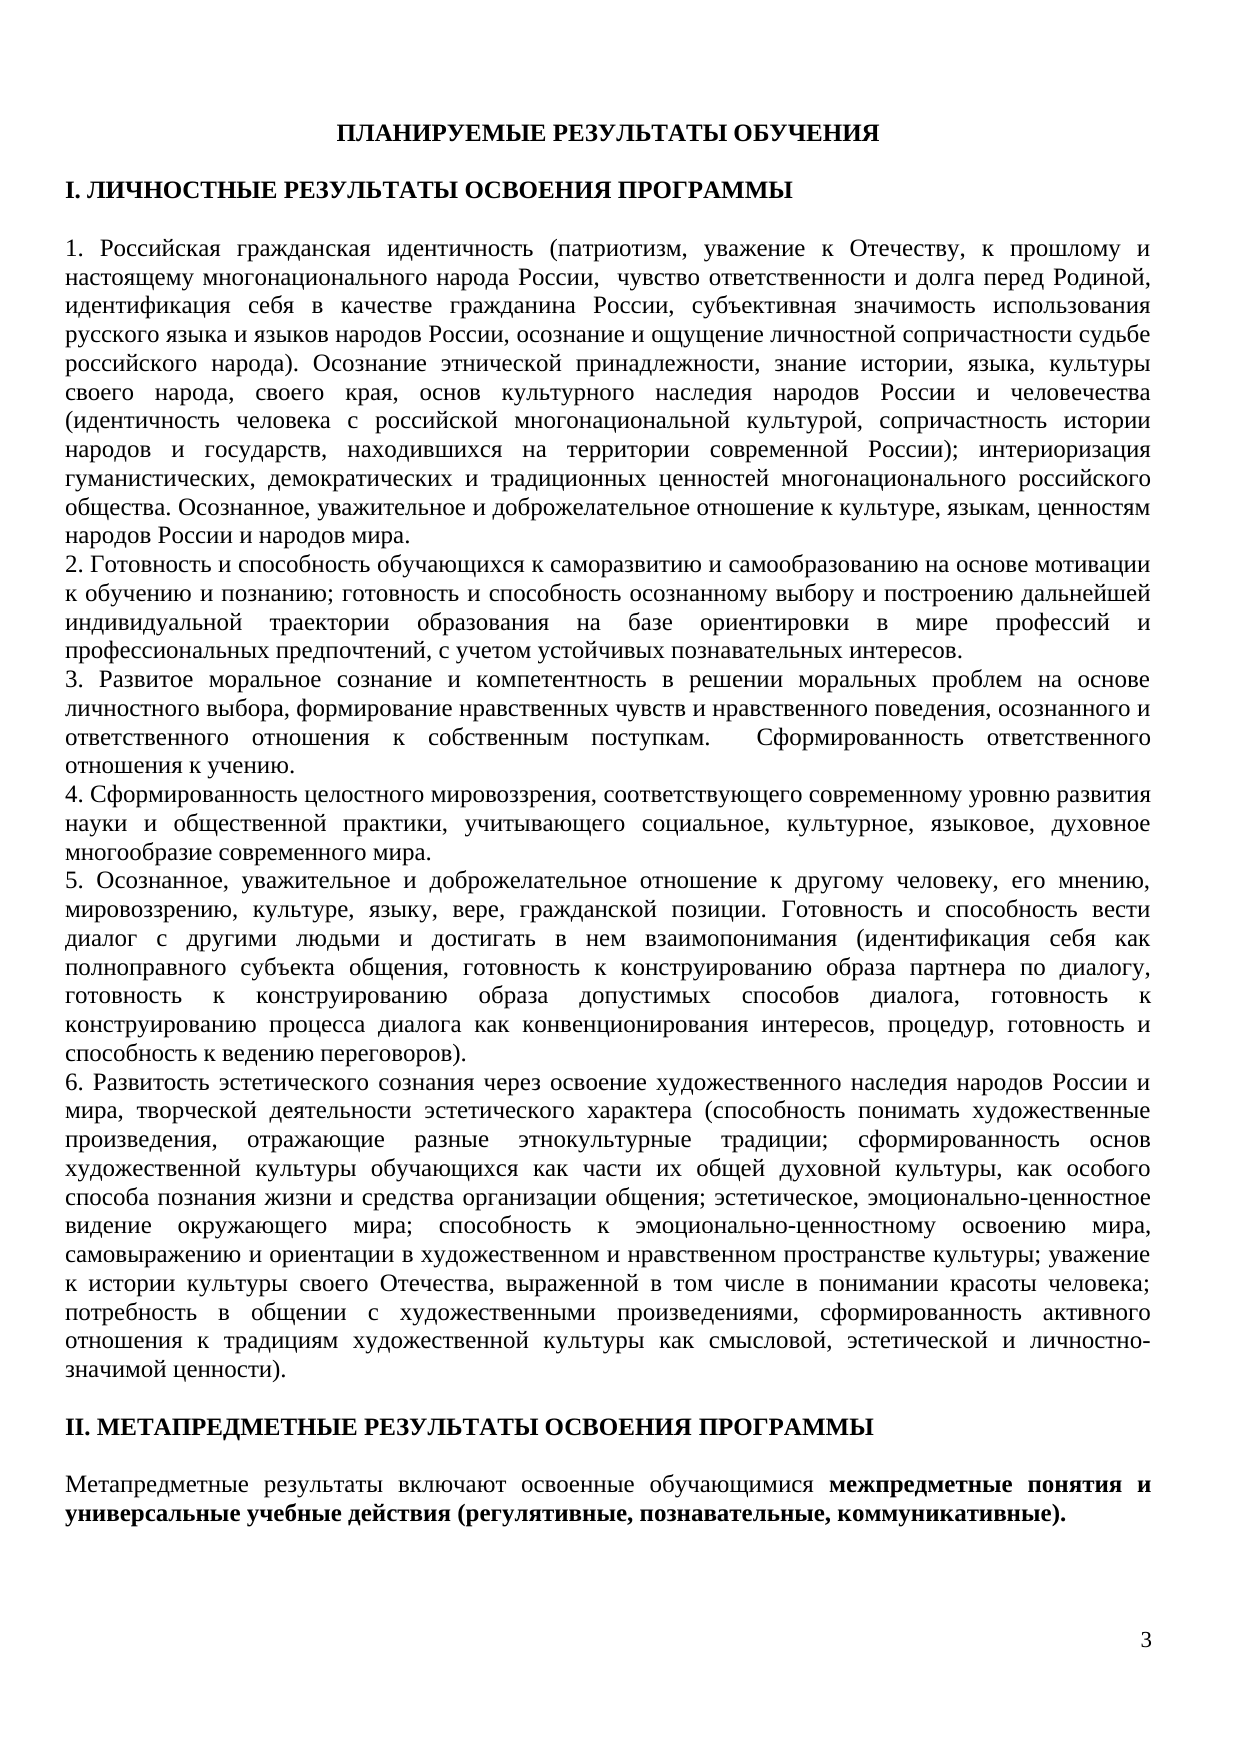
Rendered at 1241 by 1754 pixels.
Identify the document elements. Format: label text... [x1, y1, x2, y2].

text Метапредметные результаты включают освоенные обучающимися межпредметные понятия и универсальные учебные действия (регулятивные, познавательные, коммуникативные). [65, 1469, 1152, 1527]
text 1. Российская гражданская идентичность (патриотизм, уважение к Отечеству, к прошлому и настоящему многонационального народа России, чувство ответственности и долга перед Родиной, идентификация себя в качестве гражданина России, субъективная значимость использования русского языка и языков народов России, осознание и ощущение личностной сопричастности судьбе российского народа). Осознание этнической принадлежности, знание истории, языка, культуры своего народа, своего края, основ культурного наследия народов России и человечества (идентичность человека с российской многонациональной культурой, сопричастность истории народов и государств, находившихся на территории современной России); интериоризация гуманистических, демократических и традиционных ценностей многонационального российского общества. Осознанное, уважительное и доброжелательное отношение к культуре, языкам, ценностям народов России и народов мира. [65, 233, 1152, 549]
text ПЛАНИРУЕМЫЕ РЕЗУЛЬТАТЫ ОБУЧЕНИЯ [65, 118, 1152, 147]
text 3. Развитое моральное сознание и компетентность в решении моральных проблем на основе личностного выбора, формирование нравственных чувств и нравственного поведения, осознанного и ответственного отношения к собственным поступкам. Сформированность ответственного отношения к учению. [65, 664, 1152, 779]
text 4. Сформированность целостного мировоззрения, соответствующего современному уровню развития науки и общественной практики, учитывающего социальное, культурное, языковое, духовное многообразие современного мира. [65, 779, 1152, 866]
text I. ЛИЧНОСТНЫЕ РЕЗУЛЬТАТЫ ОСВОЕНИЯ ПРОГРАММЫ [65, 176, 1152, 204]
text II. МЕТАПРЕДМЕТНЫЕ РЕЗУЛЬТАТЫ ОСВОЕНИЯ ПРОГРАММЫ [65, 1412, 1152, 1441]
text 6. Развитость эстетического сознания через освоение художественного наследия народов России и мира, творческой деятельности эстетического характера (способность понимать художественные произведения, отражающие разные этнокультурные традиции; сформированность основ художественной культуры обучающихся как части их общей духовной культуры, как особого способа познания жизни и средства организации общения; эстетическое, эмоционально-ценностное видение окружающего мира; способность к эмоционально-ценностному освоению мира, самовыражению и ориентации в художественном и нравственном пространстве культуры; уважение к истории культуры своего Отечества, выраженной в том числе в понимании красоты человека; потребность в общении с художественными произведениями, сформированность активного отношения к традициям художественной культуры как смысловой, эстетической и личностно-значимой ценности). [65, 1067, 1152, 1383]
text 2. Готовность и способность обучающихся к саморазвитию и самообразованию на основе мотивации к обучению и познанию; готовность и способность осознанному выбору и построению дальнейшей индивидуальной траектории образования на базе ориентировки в мире профессий и профессиональных предпочтений, с учетом устойчивых познавательных интересов. [65, 549, 1152, 664]
text 5. Осознанное, уважительное и доброжелательное отношение к другому человеку, его мнению, мировоззрению, культуре, языку, вере, гражданской позиции. Готовность и способность вести диалог с другими людьми и достигать в нем взаимопонимания (идентификация себя как полноправного субъекта общения, готовность к конструированию образа партнера по диалогу, готовность к конструированию образа допустимых способов диалога, готовность к конструированию процесса диалога как конвенционирования интересов, процедур, готовность и способность к ведению переговоров). [65, 866, 1152, 1067]
